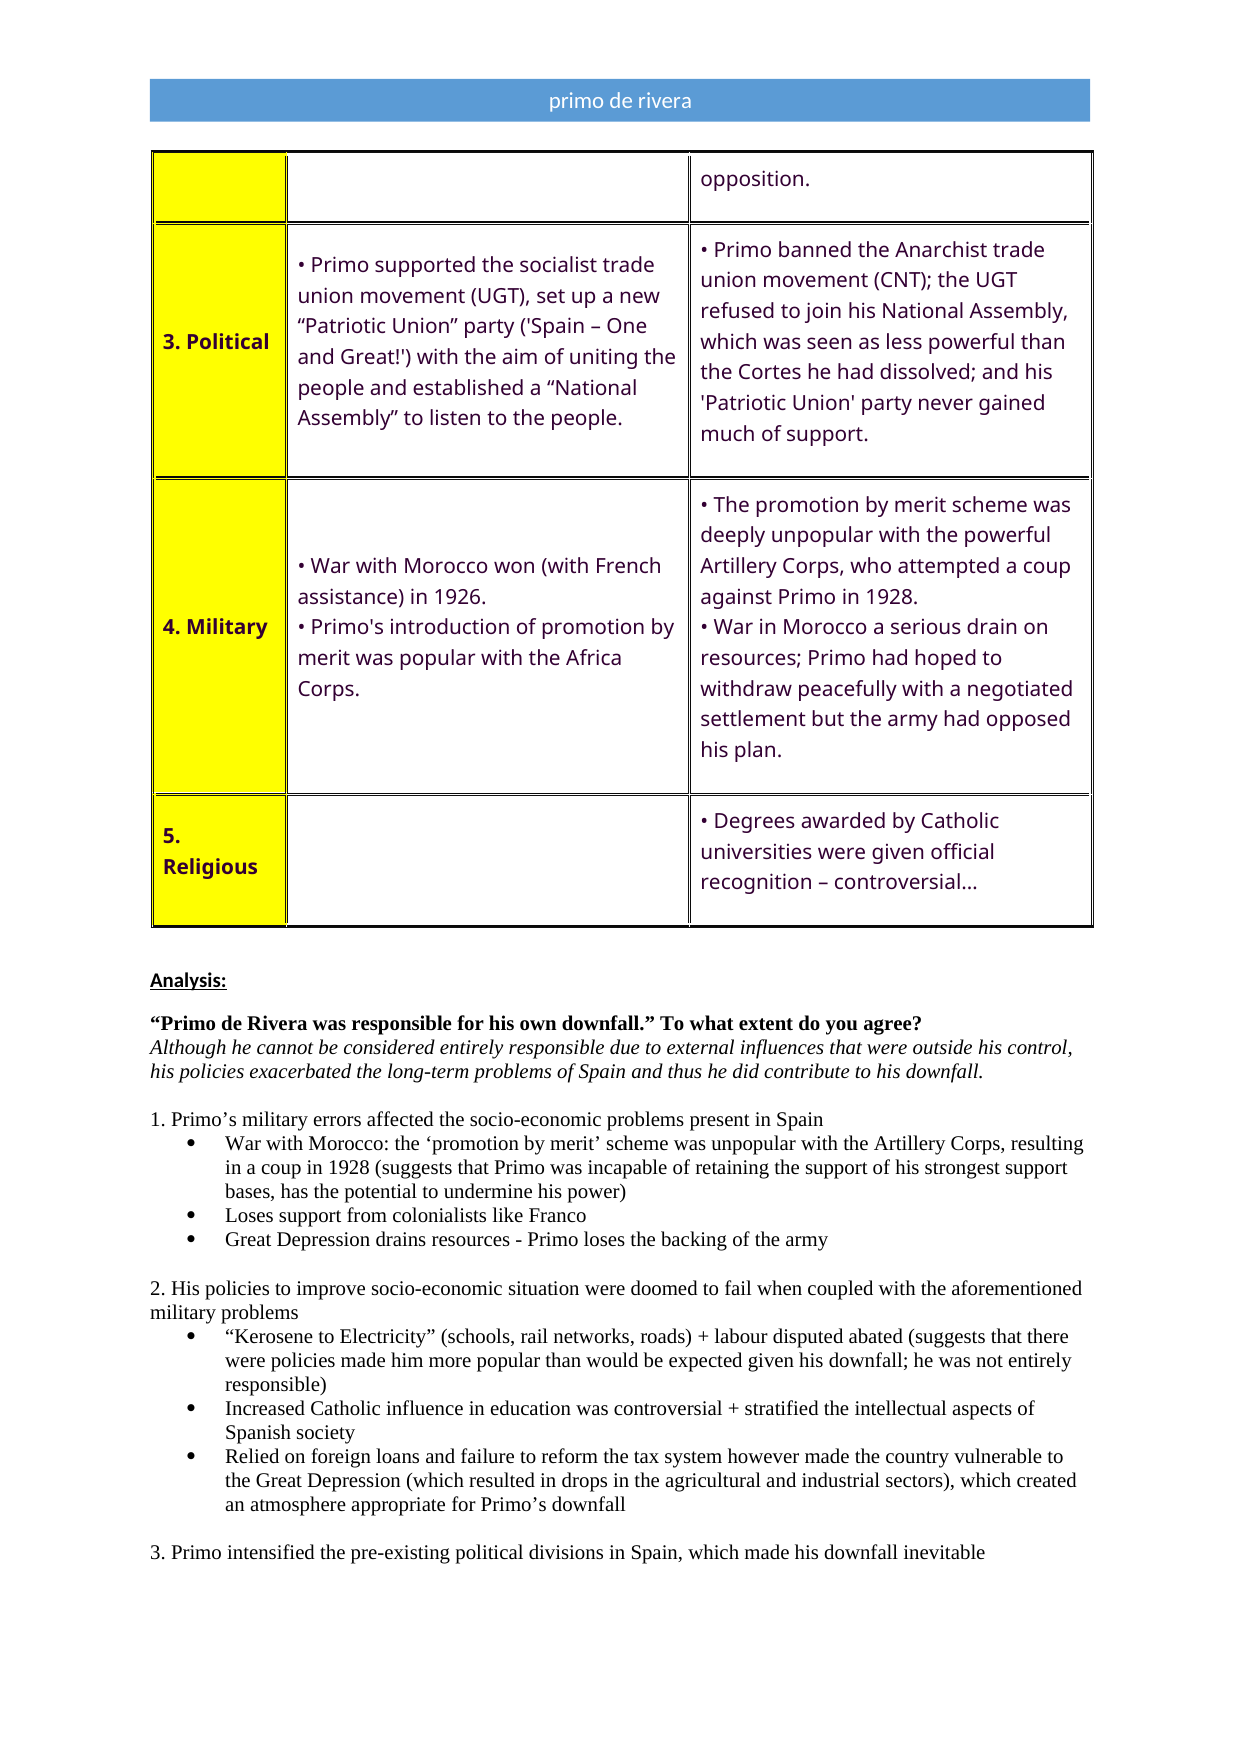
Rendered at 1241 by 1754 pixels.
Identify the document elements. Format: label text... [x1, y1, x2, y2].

list Increased Catholic influence in education was controversial + stratified the intellectual aspects of Spanish society [187, 1396, 1090, 1444]
list Loses support from colonialists like Franco [187, 1203, 1090, 1227]
table_cell • Degrees awarded by Catholic universities were given official recognition – controversial… [690, 793, 1091, 925]
table_cell 2. Socio-Economic [154, 153, 287, 221]
table_cell [287, 796, 690, 925]
table_cell • Primo banned the Anarchist trade union movement (CNT); the UGT refused to join his National Assembly, which was seen as less powerful than the Cortes he had dissolved; and his 'Patriotic Union' party never gained much of support. [691, 221, 1091, 476]
text “Primo de Rivera was responsible for his own downfall.” To what extent do you agree? [150, 1011, 1090, 1035]
table_cell 5. Religious [154, 793, 287, 925]
table_cell • The promotion by merit scheme was deeply unpopular with the powerful Artillery Corps, who attempted a coup against Primo in 1928. • War in Morocco a serious drain on resources; Primo had hoped to withdraw peacefully with a negotiated settlement but the army had opposed his plan. [691, 476, 1091, 792]
list Great Depression drains resources - Primo loses the backing of the army [187, 1227, 1090, 1251]
text 1. Primo’s military errors affected the socio-economic problems present in Spain [150, 1107, 1090, 1131]
text Analysis: [150, 967, 1090, 992]
list “Kerosene to Electricity” (schools, rail networks, roads) + labour disputed abated (suggests that there were policies made him more popular than would be expected given his downfall; he was not entirely responsible) [187, 1324, 1090, 1396]
table_cell • War with Morocco won (with French assistance) in 1926. • Primo's introduction of promotion by merit was popular with the Africa Corps. [288, 480, 688, 792]
table_cell 3. Political [154, 221, 285, 476]
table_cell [287, 153, 690, 221]
table_cell 4. Military [154, 476, 285, 792]
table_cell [690, 153, 1091, 221]
table_cell • Primo supported the socialist trade union movement (UGT), set up a new “Patriotic Union” party ('Spain – One and Great!') with the aim of uniting the people and established a “National Assembly” to listen to the people. [288, 225, 688, 476]
text 3. Primo intensified the pre-existing political divisions in Spain, which made his downfall inevitable [150, 1540, 1090, 1564]
text Although he cannot be considered entirely responsible due to external influences that were outside his control, his policies exacerbated the long-term problems of Spain and thus he did contribute to his downfall. [150, 1035, 1090, 1083]
list War with Morocco: the ‘promotion by merit’ scheme was unpopular with the Artillery Corps, resulting in a coup in 1928 (suggests that Primo was incapable of retaining the support of his strongest support bases, has the potential to undermine his power) [187, 1131, 1090, 1203]
text 2. His policies to improve socio-economic situation were doomed to fail when coupled with the aforementioned military problems [150, 1276, 1090, 1324]
list Relied on foreign loans and failure to reform the tax system however made the country vulnerable to the Great Depression (which resulted in drops in the agricultural and industrial sectors), which created an atmosphere appropriate for Primo’s downfall [187, 1444, 1090, 1516]
